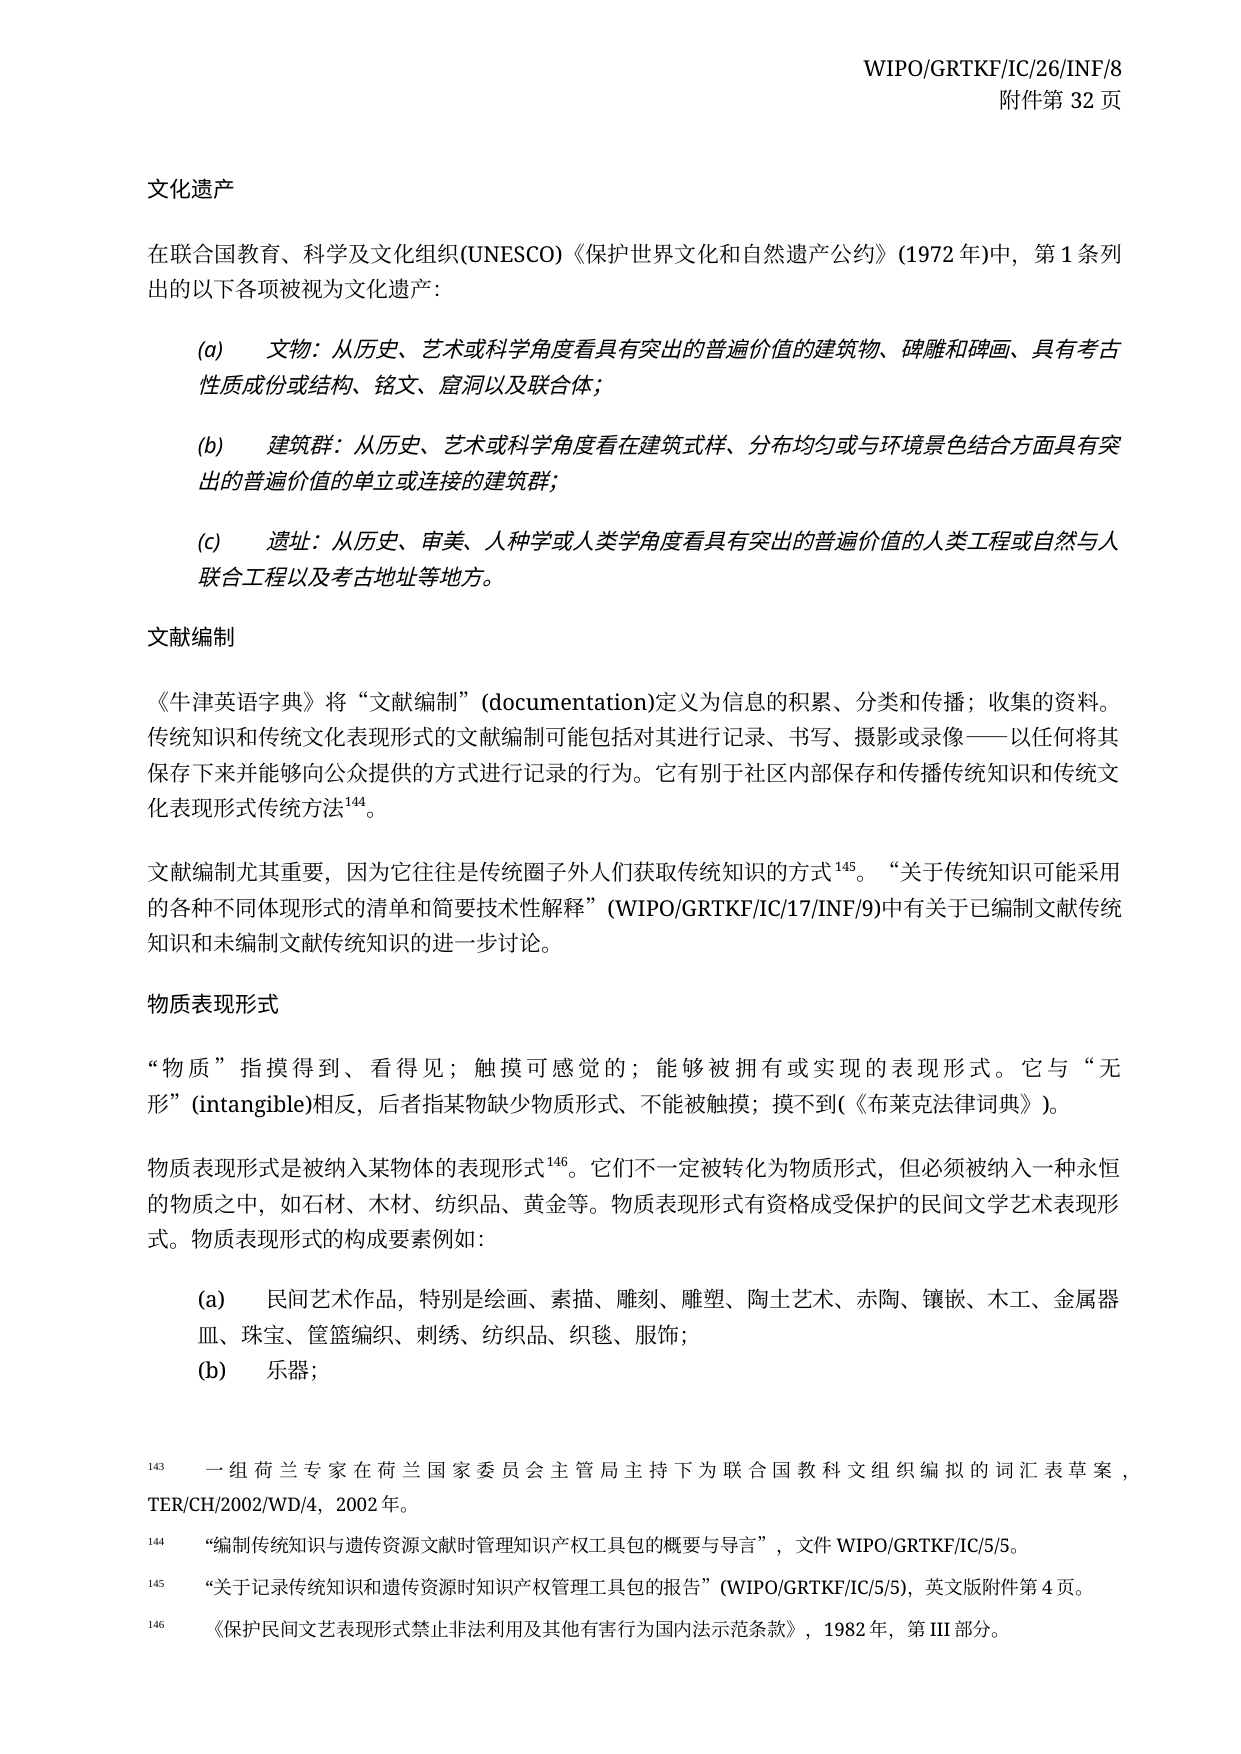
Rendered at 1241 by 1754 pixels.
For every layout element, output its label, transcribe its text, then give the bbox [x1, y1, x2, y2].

text 文化遗产 [148, 168, 1122, 204]
text (b) 建筑群：从历史、艺术或科学角度看在建筑式样、分布均匀或与环境景色结合方面具有突出的普遍价值的单立或连接的建筑群； [198, 425, 1122, 496]
text 文献编制尤其重要，因为它往往是传统圈子外人们获取传统知识的方式。“关于传统知识可能采用的各种不同体现形式的清单和简要技术性解释”(WIPO/GRTKF/IC/17/INF/9)中有关于已编制文献传统知识和未编制文献传统知识的进一步讨论。 [148, 852, 1122, 958]
text (b) 乐器； [198, 1350, 1122, 1385]
text (c) 遗址：从历史、审美、人种学或人类学角度看具有突出的普遍价值的人类工程或自然与人联合工程以及考古地址等地方。 [198, 521, 1122, 591]
text 物质表现形式是被纳入某物体的表现形式。它们不一定被转化为物质形式，但必须被纳入一种永恒的物质之中，如石材、木材、纺织品、黄金等。物质表现形式有资格成受保护的民间文学艺术表现形式。物质表现形式的构成要素例如： [148, 1148, 1122, 1254]
text 《牛津英语字典》将“文献编制”(documentation)定义为信息的积累、分类和传播；收集的资料。传统知识和传统文化表现形式的文献编制可能包括对其进行记录、书写、摄影或录像——以任何将其保存下来并能够向公众提供的方式进行记录的行为。它有别于社区内部保存和传播传统知识和传统文化表现形式传统方法。 [148, 681, 1122, 823]
text (a) 民间艺术作品，特别是绘画、素描、雕刻、雕塑、陶土艺术、赤陶、镶嵌、木工、金属器皿、珠宝、筐篮编织、刺绣、纺织品、织毯、服饰； [198, 1279, 1122, 1350]
text 物质表现形式 [148, 983, 1122, 1018]
text 在联合国教育、科学及文化组织(UNESCO)《保护世界文化和自然遗产公约》(1972年)中，第1条列出的以下各项被视为文化遗产： [148, 233, 1122, 304]
text “物质”指摸得到、看得见；触摸可感觉的；能够被拥有或实现的表现形式。它与“无形”(intangible)相反，后者指某物缺少物质形式、不能被触摸；摸不到(《布莱克法律词典》)。 [148, 1048, 1122, 1118]
text 文献编制 [148, 616, 1122, 652]
text (a) 文物：从历史、艺术或科学角度看具有突出的普遍价值的建筑物、碑雕和碑画、具有考古性质成份或结构、铭文、窟洞以及联合体； [198, 329, 1122, 400]
